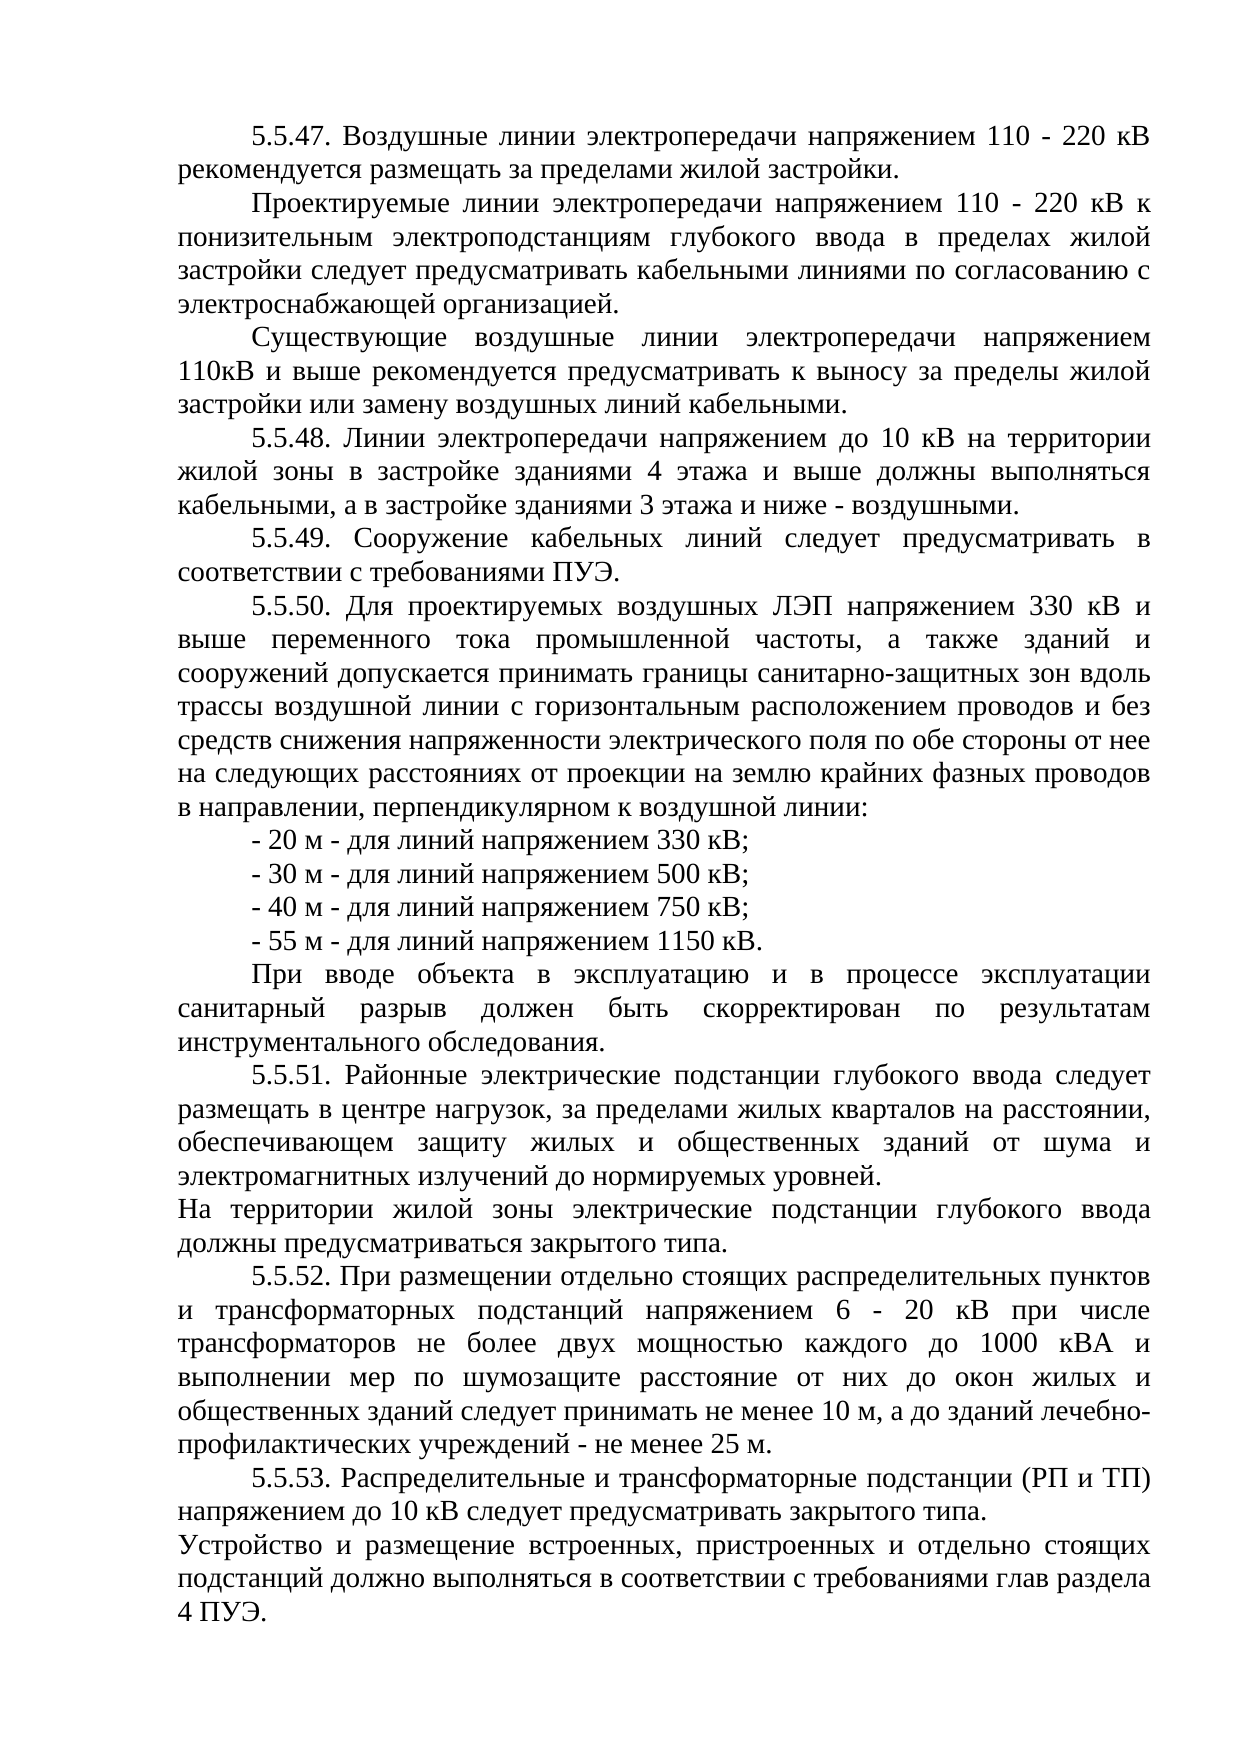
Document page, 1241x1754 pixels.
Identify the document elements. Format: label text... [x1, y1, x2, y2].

text - 20 м - для линий напряжением 330 кВ; [177, 822, 1152, 856]
text - 55 м - для линий напряжением 1150 кВ. [177, 923, 1152, 957]
text Существующие воздушные линии электропередачи напряжением 110кВ и выше рекомендуется предусматривать к выносу за пределы жилой застройки или замену воздушных линий кабельными. [177, 319, 1152, 420]
text 5.5.51. Районные электрические подстанции глубокого ввода следует размещать в центре нагрузок, за пределами жилых кварталов на расстоянии, обеспечивающем защиту жилых и общественных зданий от шума и электромагнитных излучений до нормируемых уровней. [177, 1057, 1152, 1191]
text - 40 м - для линий напряжением 750 кВ; [177, 889, 1152, 923]
text Проектируемые линии электропередачи напряжением 110 - 220 кВ к понизительным электроподстанциям глубокого ввода в пределах жилой застройки следует предусматривать кабельными линиями по согласованию с электроснабжающей организацией. [177, 185, 1152, 319]
text При вводе объекта в эксплуатацию и в процессе эксплуатации санитарный разрыв должен быть скорректирован по результатам инструментального обследования. [177, 957, 1152, 1057]
text 5.5.49. Сооружение кабельных линий следует предусматривать в соответствии с требованиями ПУЭ. [177, 521, 1152, 588]
text 5.5.47. Воздушные линии электропередачи напряжением 110 - 220 кВ рекомендуется размещать за пределами жилой застройки. [177, 118, 1152, 185]
text Устройство и размещение встроенных, пристроенных и отдельно стоящих подстанций должно выполняться в соответствии с требованиями глав раздела 4 ПУЭ. [177, 1527, 1152, 1627]
text 5.5.53. Распределительные и трансформаторные подстанции (РП и ТП) напряжением до 10 кВ следует предусматривать закрытого типа. [177, 1460, 1152, 1527]
text 5.5.48. Линии электропередачи напряжением до 10 кВ на территории жилой зоны в застройке зданиями 4 этажа и выше должны выполняться кабельными, а в застройке зданиями 3 этажа и ниже - воздушными. [177, 420, 1152, 521]
text На территории жилой зоны электрические подстанции глубокого ввода должны предусматриваться закрытого типа. [177, 1191, 1152, 1258]
text 5.5.52. При размещении отдельно стоящих распределительных пунктов и трансформаторных подстанций напряжением 6 - 20 кВ при числе трансформаторов не более двух мощностью каждого до 1000 кВА и выполнении мер по шумозащите расстояние от них до окон жилых и общественных зданий следует принимать не менее 10 м, а до зданий лечебно-профилактических учреждений - не менее 25 м. [177, 1258, 1152, 1460]
text - 30 м - для линий напряжением 500 кВ; [177, 856, 1152, 889]
text 5.5.50. Для проектируемых воздушных ЛЭП напряжением 330 кВ и выше переменного тока промышленной частоты, а также зданий и сооружений допускается принимать границы санитарно-защитных зон вдоль трассы воздушной линии с горизонтальным расположением проводов и без средств снижения напряженности электрического поля по обе стороны от нее на следующих расстояниях от проекции на землю крайних фазных проводов в направлении, перпендикулярном к воздушной линии: [177, 588, 1152, 822]
